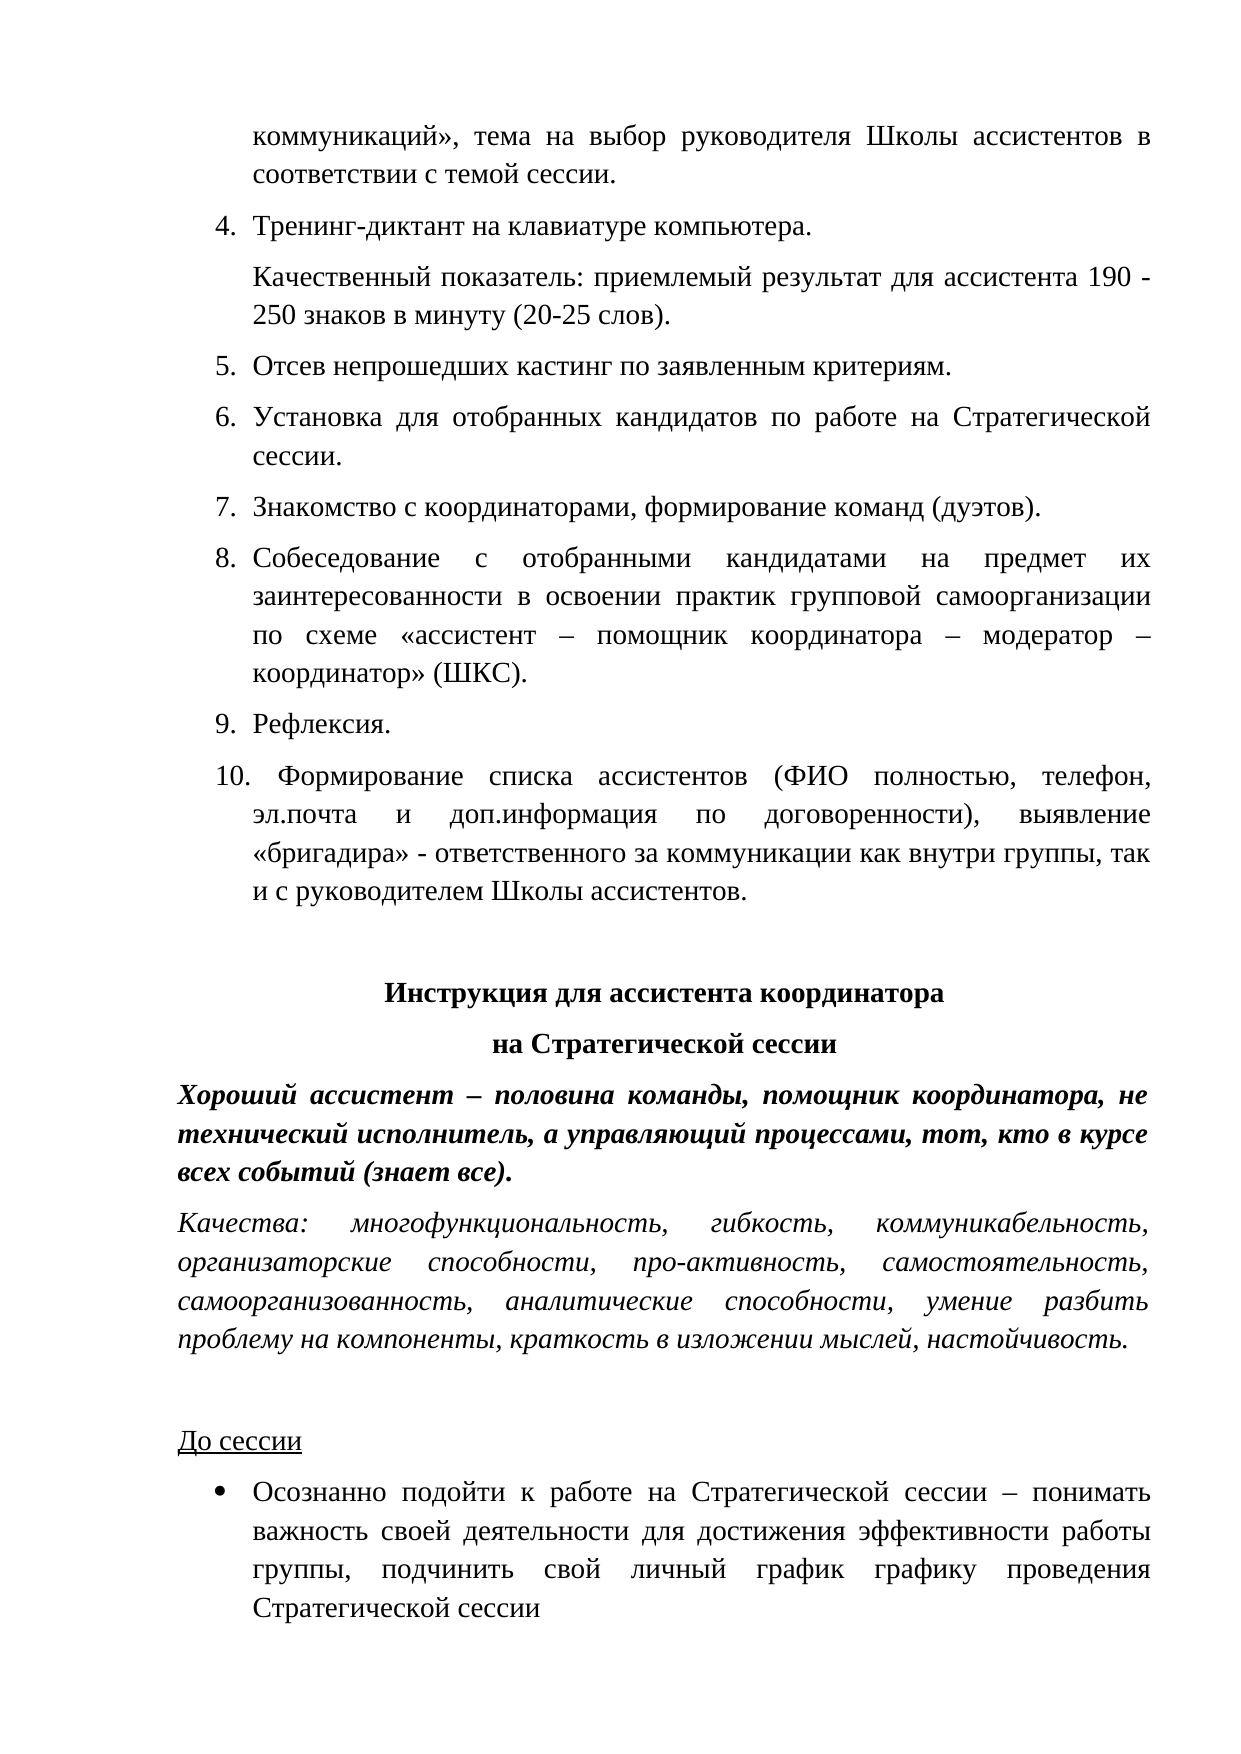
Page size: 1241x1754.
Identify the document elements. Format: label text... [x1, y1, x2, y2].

list Отсев непрошедших кастинг по заявленным критериям. [215, 348, 1152, 382]
text на Стратегической сессии [177, 1026, 1152, 1060]
list Осознанно подойти к работе на Стратегической сессии – понимать важность своей деятельности для достижения эффективности работы группы, подчинить свой личный график графику проведения Стратегической сессии [215, 1474, 1152, 1624]
text Хороший ассистент – половина команды, помощник координатора, не технический исполнитель, а управляющий процессами, тот, кто в курсе всех событий (знает все). [177, 1077, 1152, 1188]
list Формирование списка ассистентов (ФИО полностью, телефон, эл.почта и доп.информация по договоренности), выявление «бригадира» - ответственного за коммуникации как внутри группы, так и с руководителем Школы ассистентов. [215, 758, 1152, 907]
list Рефлексия. [215, 707, 1152, 740]
list Собеседование с отобранными кандидатами на предмет их заинтересованности в освоении практик групповой самоорганизации по схеме «ассистент – помощник координатора – модератор – координатор» (ШКС). [215, 540, 1152, 689]
list Тренинг-диктант на клавиатуре компьютера. [215, 208, 1152, 241]
text До сессии [177, 1423, 1152, 1457]
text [252, 118, 1152, 190]
text Качественный показатель: приемлемый результат для ассистента 190 - 250 знаков в минуту (20-25 слов). [252, 259, 1152, 331]
text Качества: многофункциональность, гибкость, коммуникабельность, организаторские способности, про-активность, самостоятельность, самоорганизованность, аналитические способности, умение разбить проблему на компоненты, краткость в изложении мыслей, настойчивость. [177, 1206, 1152, 1355]
text Инструкция для ассистента координатора [177, 975, 1152, 1009]
list Знакомство с координаторами, формирование команд (дуэтов). [215, 489, 1152, 522]
list Установка для отобранных кандидатов по работе на Стратегической сессии. [215, 399, 1152, 471]
